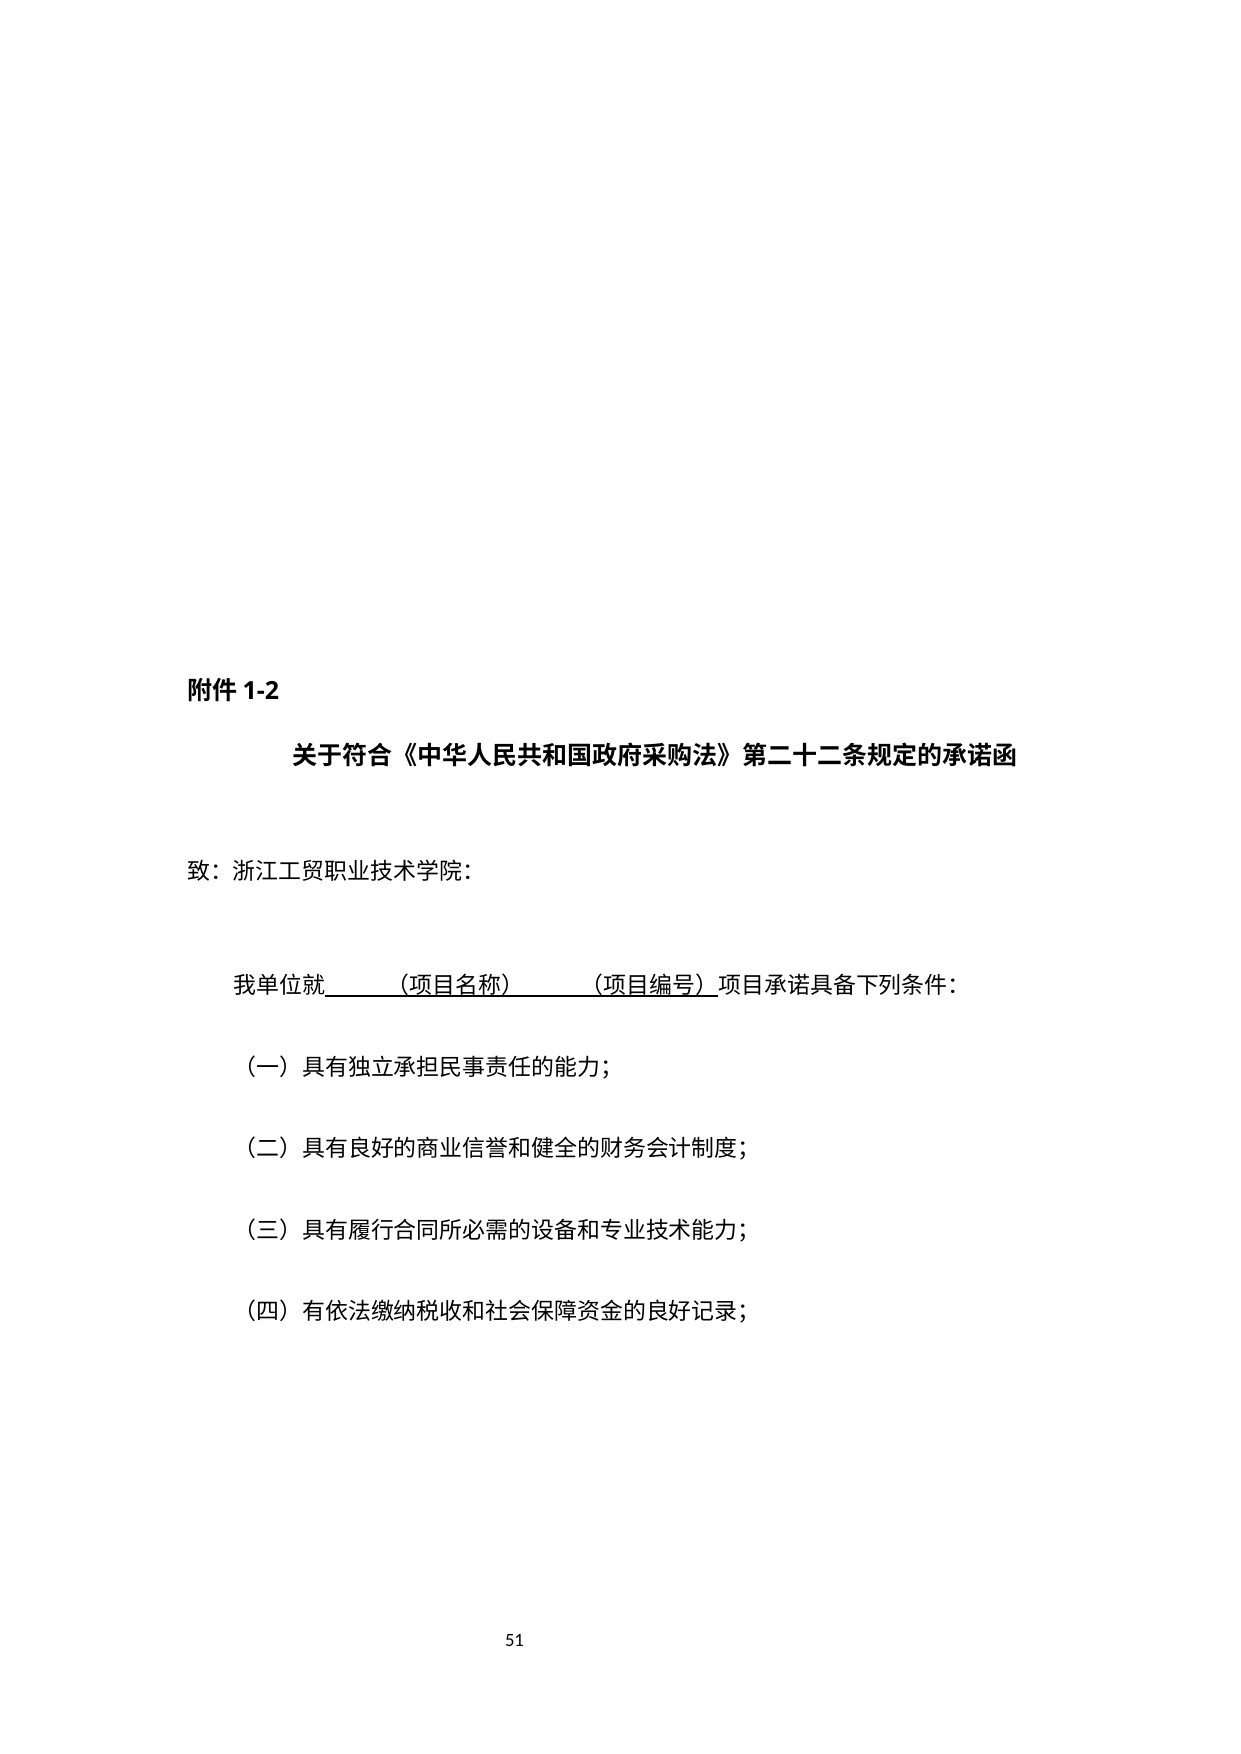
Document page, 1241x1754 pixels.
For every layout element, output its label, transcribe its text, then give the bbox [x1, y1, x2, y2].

text 附件1-2 [187, 656, 1122, 721]
text 我单位就 （项目名称） （项目编号）项目承诺具备下列条件： [187, 951, 1122, 1016]
text （二）具有良好的商业信誉和健全的财务会计制度； [187, 1114, 1122, 1179]
text 关于符合《中华人民共和国政府采购法》第二十二条规定的承诺函 [187, 721, 1122, 786]
text 致：浙江工贸职业技术学院： [187, 837, 1122, 902]
text （一）具有独立承担民事责任的能力； [187, 1033, 1122, 1098]
text （三）具有履行合同所必需的设备和专业技术能力； [187, 1196, 1122, 1261]
text （四）有依法缴纳税收和社会保障资金的良好记录； [187, 1277, 1122, 1342]
